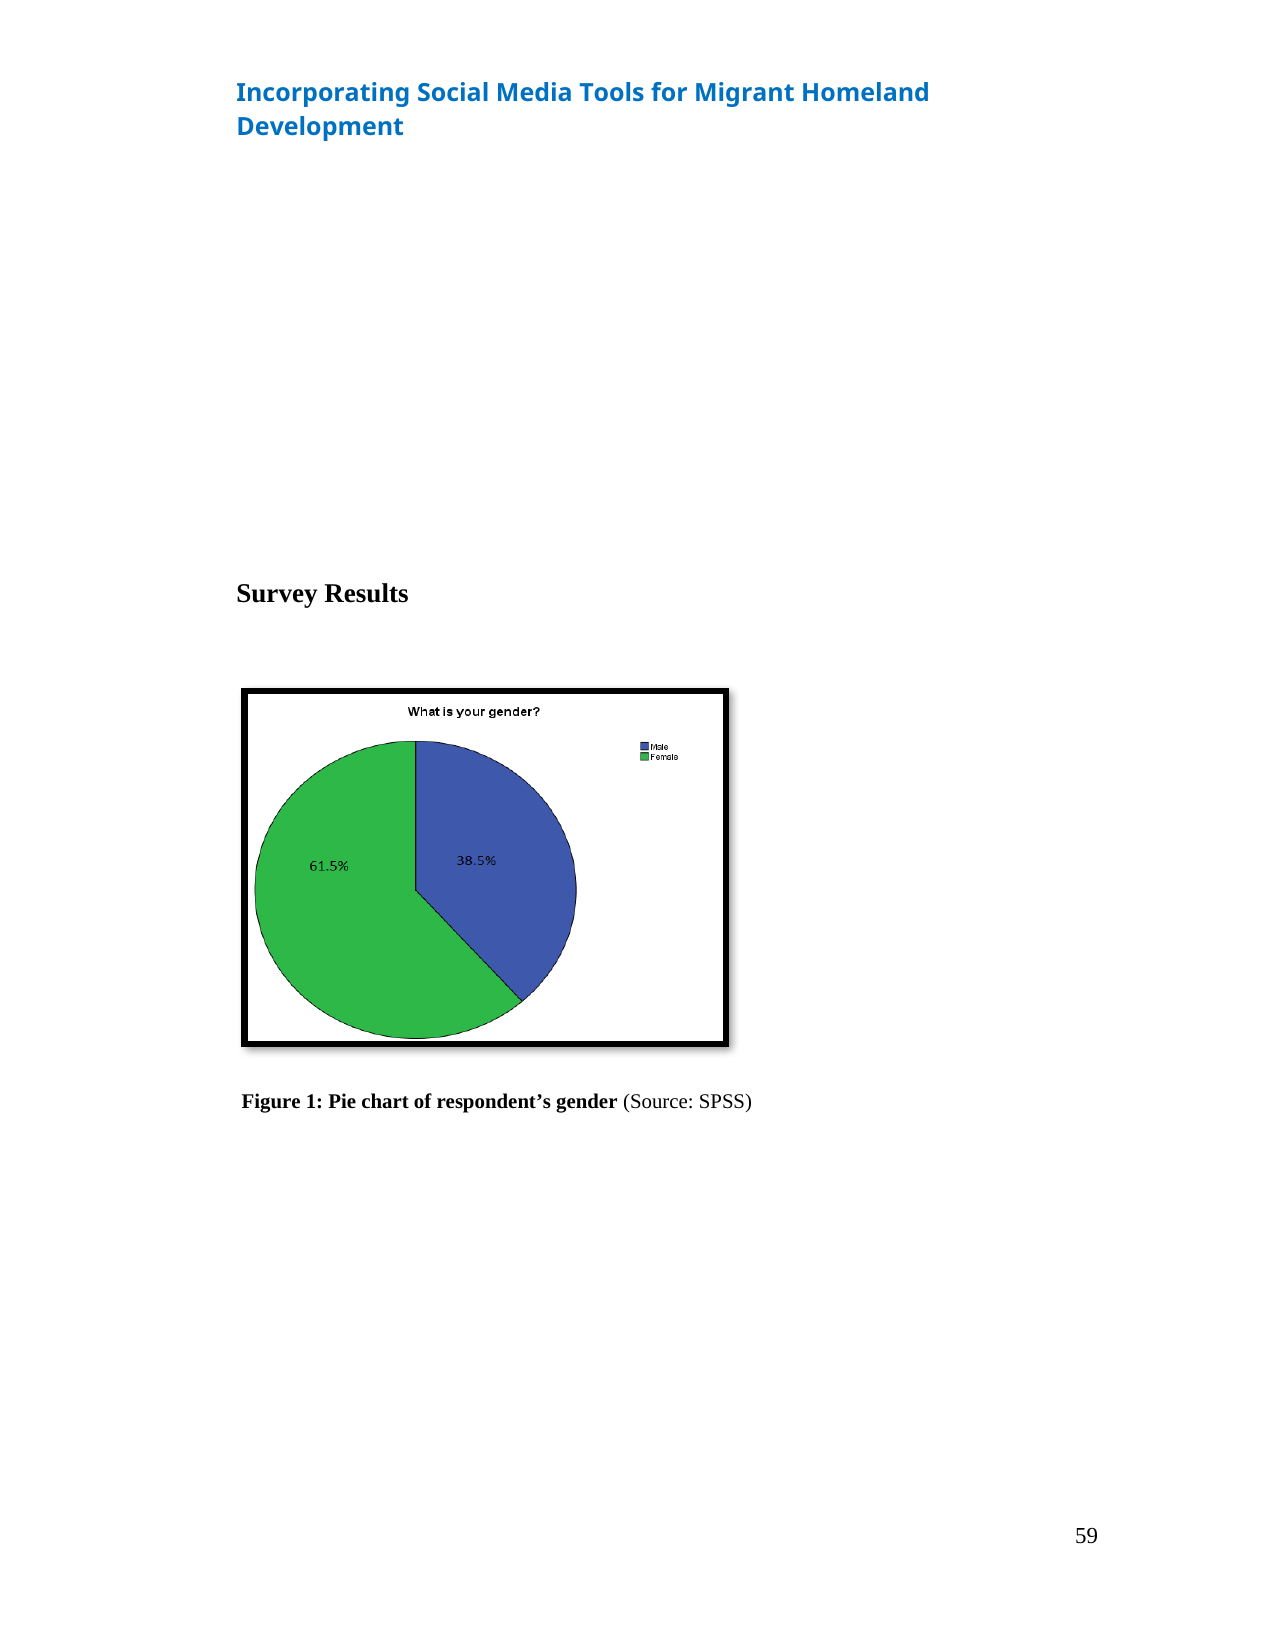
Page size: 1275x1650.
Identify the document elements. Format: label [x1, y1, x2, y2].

picture [248, 694, 723, 1041]
table_cell [235, 150, 1096, 1149]
